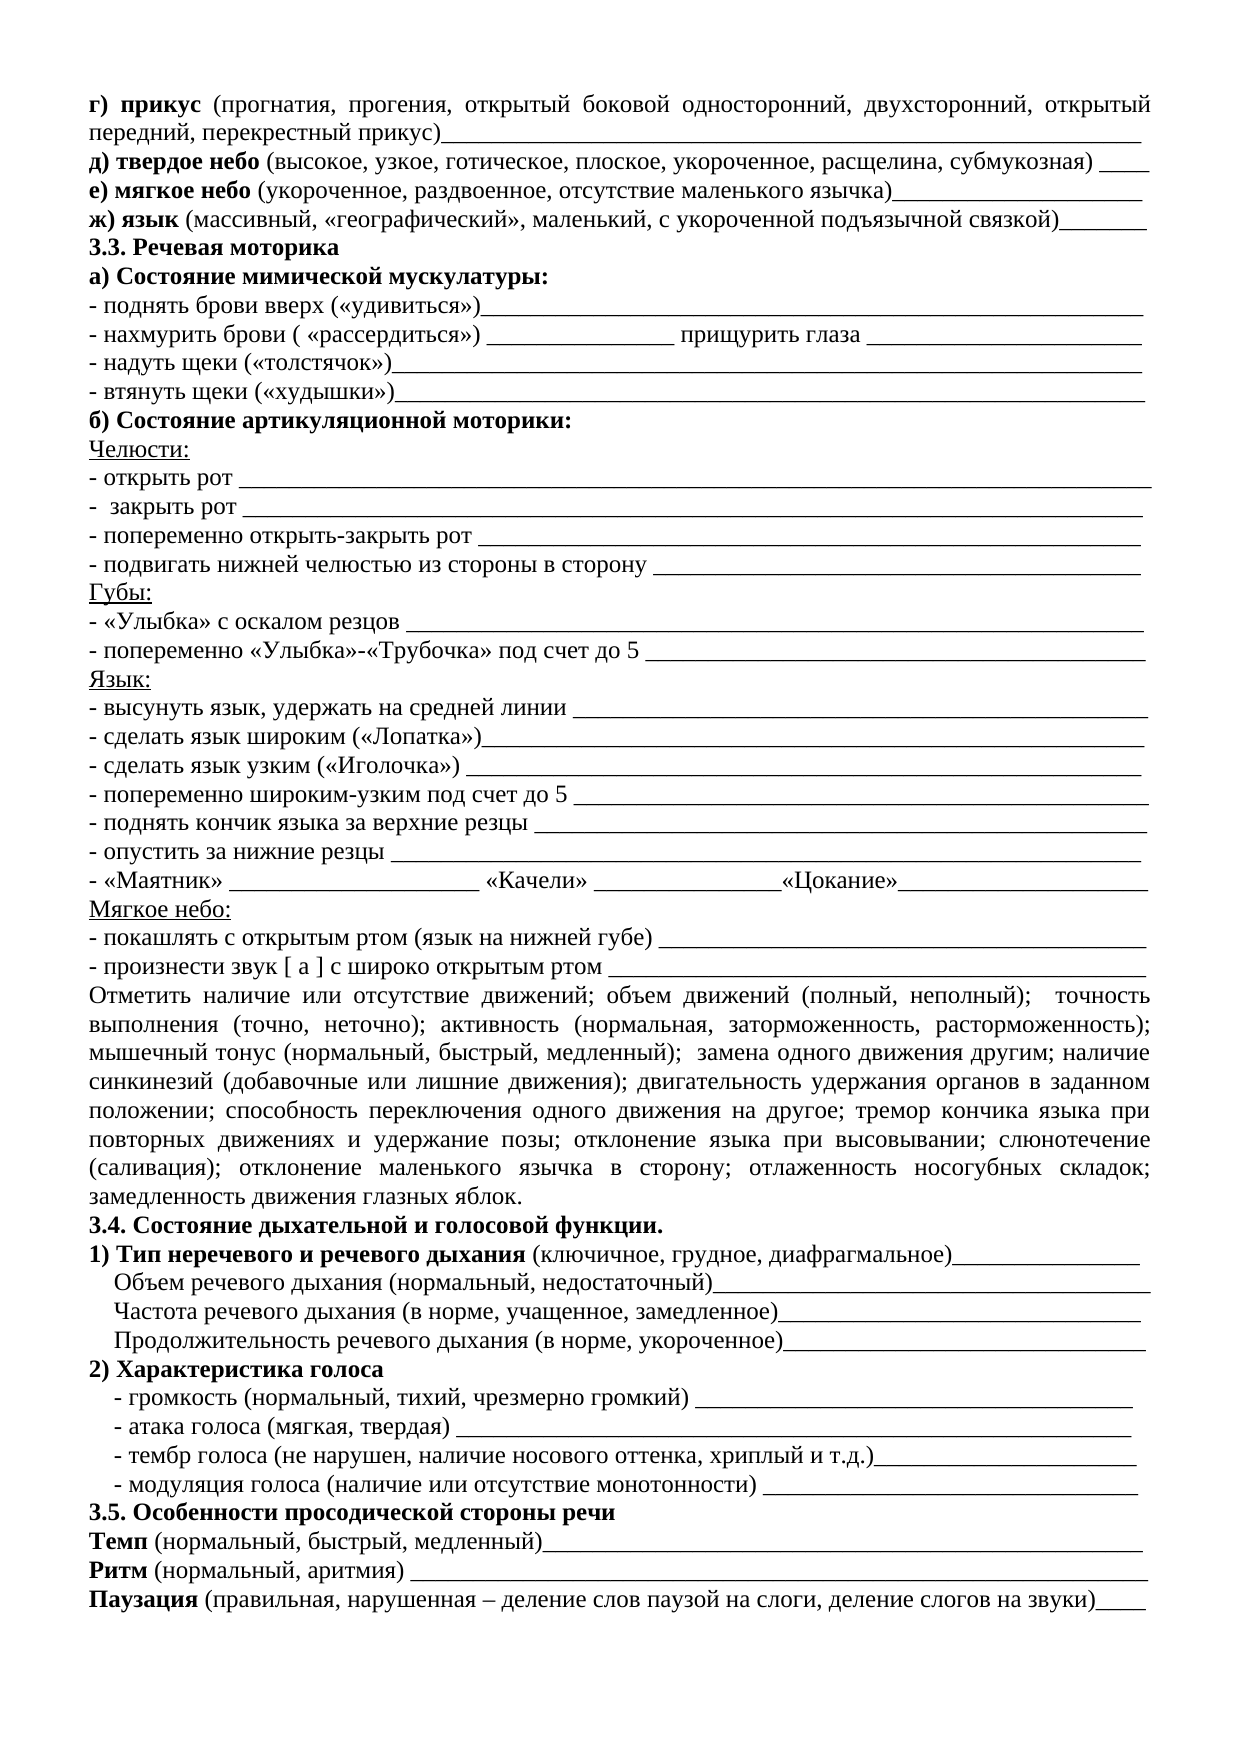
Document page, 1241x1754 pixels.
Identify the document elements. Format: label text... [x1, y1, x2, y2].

text - открыть рот _________________________________________________________________________ [89, 462, 1152, 491]
text Ритм (нормальный, аритмия) ___________________________________________________________ [89, 1555, 1152, 1584]
text - попеременно «Улыбка»-«Трубочка» под счет до 5 ________________________________________ [89, 635, 1152, 664]
text Частота речевого дыхания (в норме, учащенное, замедленное)_____________________________ [89, 1296, 1152, 1325]
text Язык: [89, 664, 1152, 692]
text - закрыть рот ________________________________________________________________________ [89, 491, 1152, 520]
text Мягкое небо: [89, 894, 1152, 922]
text е) мягкое небо (укороченное, раздвоенное, отсутствие маленького язычка)____________________ [89, 175, 1152, 204]
text - втянуть щеки («худышки»)____________________________________________________________ [89, 376, 1152, 405]
text - сделать язык узким («Иголочка») ______________________________________________________ [89, 750, 1152, 779]
text - покашлять с открытым ртом (язык на нижней губе) _______________________________________ [89, 922, 1152, 951]
text - нахмурить брови ( «рассердиться») _______________ прищурить глаза ______________________ [89, 319, 1152, 347]
text - сделать язык широким («Лопатка»)_____________________________________________________ [89, 721, 1152, 750]
text - «Улыбка» с оскалом резцов ___________________________________________________________ [89, 606, 1152, 635]
text 3.4. Состояние дыхательной и голосовой функции. [89, 1210, 1152, 1239]
text Темп (нормальный, быстрый, медленный)________________________________________________ [89, 1526, 1152, 1555]
text - поднять брови вверх («удивиться»)_____________________________________________________ [89, 290, 1152, 319]
text - надуть щеки («толстячок»)____________________________________________________________ [89, 347, 1152, 376]
text б) Состояние артикуляционной моторики: [89, 405, 1152, 434]
text - модуляция голоса (наличие или отсутствие монотонности) ______________________________ [89, 1469, 1152, 1497]
text - попеременно широким-узким под счет до 5 ______________________________________________ [89, 779, 1152, 807]
text - атака голоса (мягкая, твердая) ______________________________________________________ [89, 1411, 1152, 1440]
text 3.3. Речевая моторика [89, 232, 1152, 261]
text - попеременно открыть-закрыть рот _____________________________________________________ [89, 520, 1152, 549]
text - поднять кончик языка за верхние резцы _________________________________________________ [89, 807, 1152, 836]
text Объем речевого дыхания (нормальный, недостаточный)___________________________________ [89, 1267, 1152, 1296]
text 1) Тип неречевого и речевого дыхания (ключичное, грудное, диафрагмальное)_______________ [89, 1239, 1152, 1267]
text - громкость (нормальный, тихий, чрезмерно громкий) ___________________________________ [89, 1382, 1152, 1411]
text Челюсти: [89, 434, 1152, 462]
text - тембр голоса (не нарушен, наличие носового оттенка, хриплый и т.д.)_____________________ [89, 1440, 1152, 1469]
text Губы: [89, 577, 1152, 606]
text а) Состояние мимической мускулатуры: [89, 261, 1152, 290]
text 2) Характеристика голоса [89, 1354, 1152, 1382]
text - подвигать нижней челюстью из стороны в сторону _______________________________________ [89, 549, 1152, 577]
text г) прикус (прогнатия, прогения, открытый боковой односторонний, двухсторонний, открытый передний, перекрестный прикус)________________________________________________________ [89, 89, 1152, 146]
text - произнести звук [ а ] с широко открытым ртом ___________________________________________ [89, 951, 1152, 980]
text - опустить за нижние резцы ____________________________________________________________ [89, 836, 1152, 865]
text - высунуть язык, удержать на средней линии ______________________________________________ [89, 692, 1152, 721]
text д) твердое небо (высокое, узкое, готическое, плоское, укороченное, расщелина, субмукозная) ____ [89, 146, 1152, 175]
text Паузация (правильная, нарушенная – деление слов паузой на слоги, деление слогов на звуки)____ [89, 1584, 1152, 1612]
text 3.5. Особенности просодической стороны речи [89, 1497, 1152, 1526]
text ж) язык (массивный, «географический», маленький, с укороченной подъязычной связкой)_______ [89, 204, 1152, 232]
text Продолжительность речевого дыхания (в норме, укороченное)_____________________________ [89, 1325, 1152, 1354]
text Отметить наличие или отсутствие движений; объем движений (полный, неполный); точность выполнения (точно, неточно); активность (нормальная, заторможенность, расторможенность); мышечный тонус (нормальный, быстрый, медленный); замена одного движения другим; наличие синкинезий (добавочные или лишние движения); двигательность удержания органов в заданном положении; способность переключения одного движения на другое; тремор кончика языка при повторных движениях и удержание позы; отклонение языка при высовывании; слюнотечение (саливация); отклонение маленького язычка в сторону; отлаженность носогубных складок; замедленность движения глазных яблок. [89, 980, 1152, 1210]
text - «Маятник» ____________________ «Качели» _______________«Цокание»____________________ [89, 865, 1152, 894]
